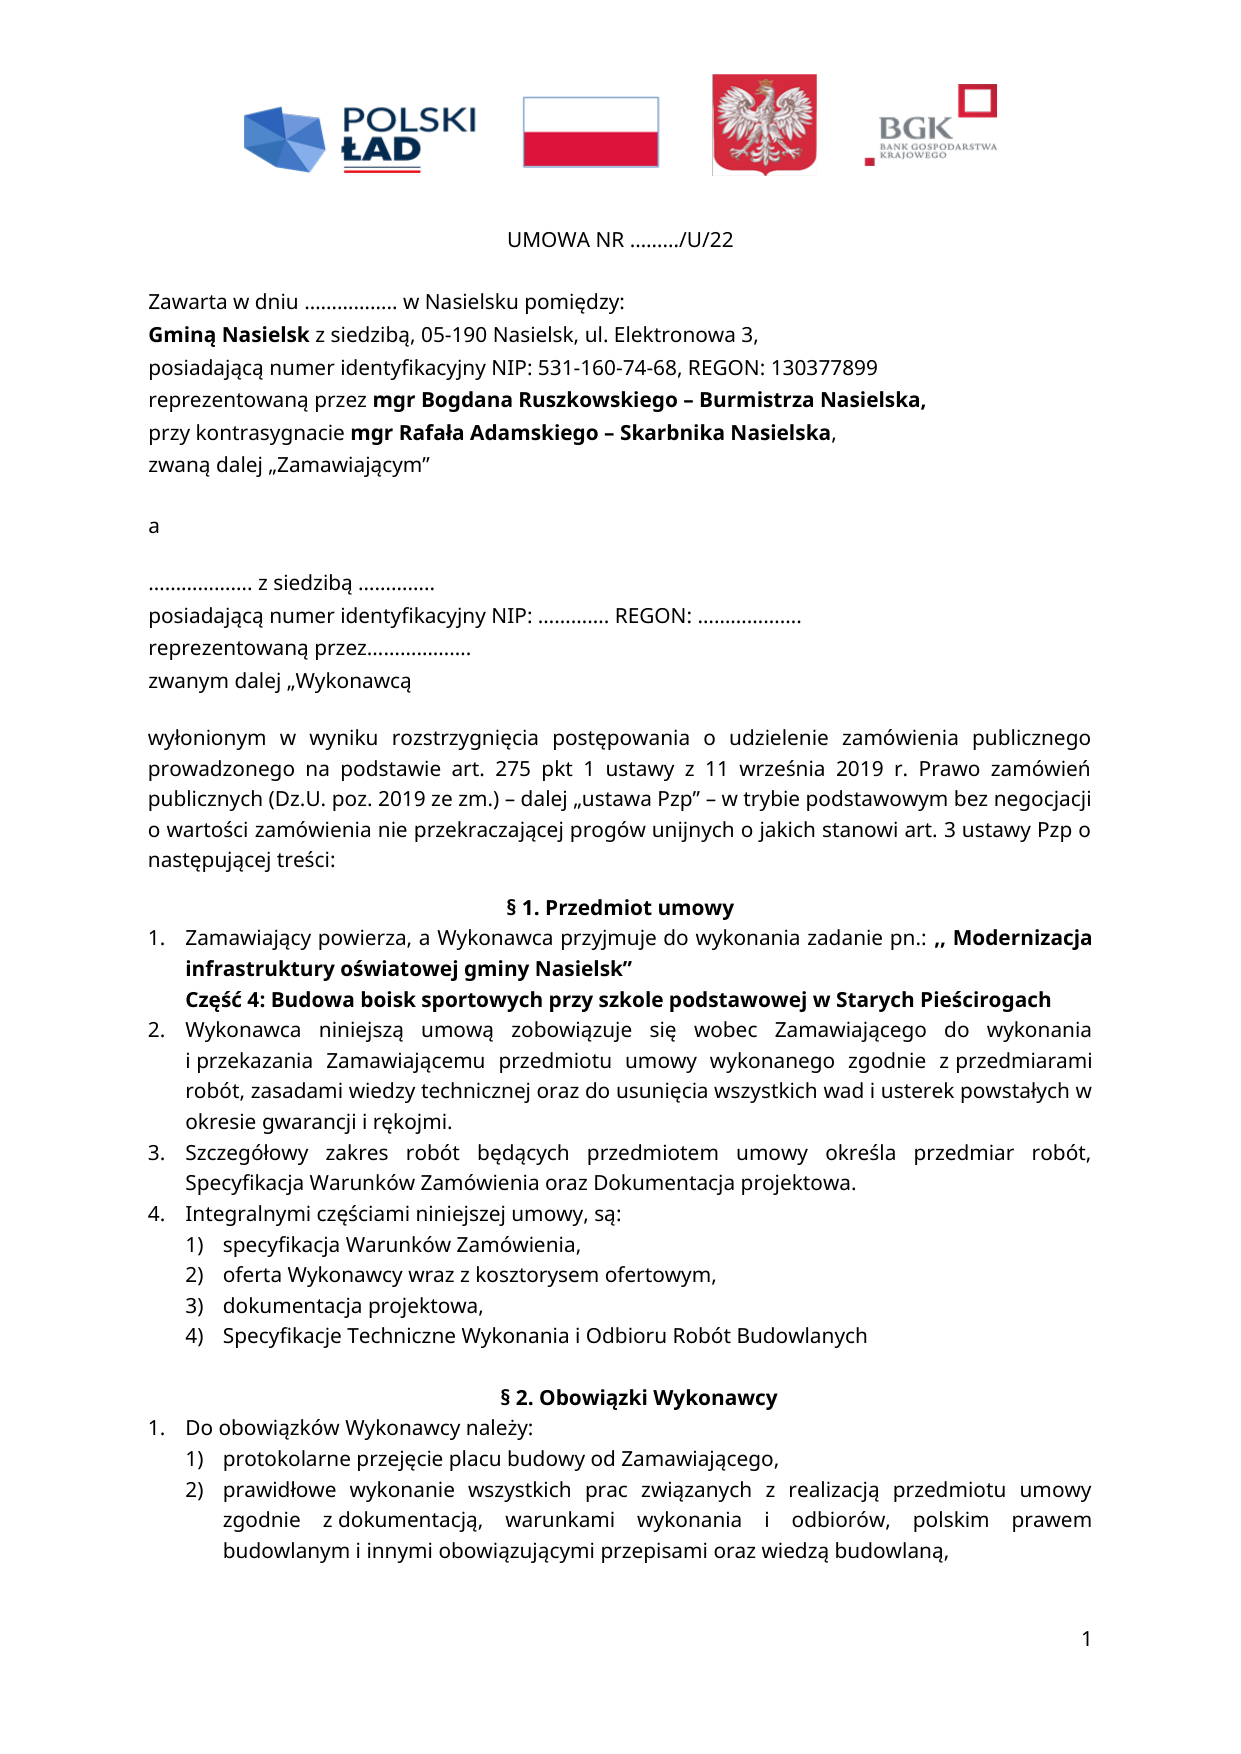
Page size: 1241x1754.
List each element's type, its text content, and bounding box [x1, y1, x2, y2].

text a [148, 511, 1093, 540]
text zwaną dalej „Zamawiającym” [148, 450, 1093, 479]
list Wykonawca niniejszą umową zobowiązuje się wobec Zamawiającego do wykonania i przekazania Zamawiającemu przedmiotu umowy wykonanego zgodnie z przedmiarami robót, zasadami wiedzy technicznej oraz do usunięcia wszystkich wad i usterek powstałych w okresie gwarancji i rękojmi. [148, 1015, 1093, 1136]
list § 2. Obowiązki Wykonawcy [185, 1383, 1093, 1411]
list dokumentacja projektowa, [185, 1291, 1093, 1319]
text posiadającą numer identyfikacyjny NIP: 531-160-74-68, REGON: 130377899 [148, 353, 1093, 381]
list specyfikacja Warunków Zamówienia, [185, 1230, 1093, 1258]
list Specyfikacje Techniczne Wykonania i Odbioru Robót Budowlanych [185, 1322, 1093, 1350]
list Szczegółowy zakres robót będących przedmiotem umowy określa przedmiar robót, Specyfikacja Warunków Zamówienia oraz Dokumentacja projektowa. [148, 1138, 1093, 1197]
text § 1. Przedmiot umowy [148, 893, 1093, 921]
text zwanym dalej „Wykonawcą [148, 666, 1093, 694]
text UMOWA NR ………/U/22 [148, 225, 1093, 253]
list Zamawiający powierza, a Wykonawca przyjmuje do wykonania zadanie pn.: ,, Modernizacja infrastruktury oświatowej gminy Nasielsk’’ [148, 923, 1093, 982]
list Integralnymi częściami niniejszej umowy, są: [148, 1199, 1093, 1227]
list oferta Wykonawcy wraz z kosztorysem ofertowym, [185, 1260, 1093, 1289]
text reprezentowaną przez mgr Bogdana Ruszkowskiego – Burmistrza Nasielska, [148, 385, 1093, 414]
text Zawarta w dniu …………….. w Nasielsku pomiędzy: [148, 287, 1093, 316]
text wyłonionym w wyniku rozstrzygnięcia postępowania o udzielenie zamówienia publicznego prowadzonego na podstawie art. 275 pkt 1 ustawy z 11 września 2019 r. Prawo zamówień publicznych (Dz.U. poz. 2019 ze zm.) – dalej „ustawa Pzp” – w trybie podstawowym bez negocjacji o wartości zamówienia nie przekraczającej progów unijnych o jakich stanowi art. 3 ustawy Pzp o następującej treści: [148, 723, 1093, 874]
text przy kontrasygnacie mgr Rafała Adamskiego – Skarbnika Nasielska, [148, 418, 1093, 446]
text reprezentowaną przez………………. [148, 633, 1093, 662]
list protokolarne przejęcie placu budowy od Zamawiającego, [185, 1444, 1093, 1472]
text ………………. z siedzibą ………….. posiadającą numer identyfikacyjny NIP: …………. REGON: ………………. [148, 568, 1093, 629]
list prawidłowe wykonanie wszystkich prac związanych z realizacją przedmiotu umowy zgodnie z dokumentacją, warunkami wykonania i odbiorów, polskim prawem budowlanym i innymi obowiązującymi przepisami oraz wiedzą budowlaną, [185, 1475, 1093, 1564]
text Gminą Nasielsk z siedzibą, 05-190 Nasielsk, ul. Elektronowa 3, [148, 320, 1093, 348]
list Część 4: Budowa boisk sportowych przy szkole podstawowej w Starych Pieścirogach [185, 985, 1093, 1013]
list Do obowiązków Wykonawcy należy: [148, 1413, 1093, 1442]
picture [240, 73, 1000, 178]
